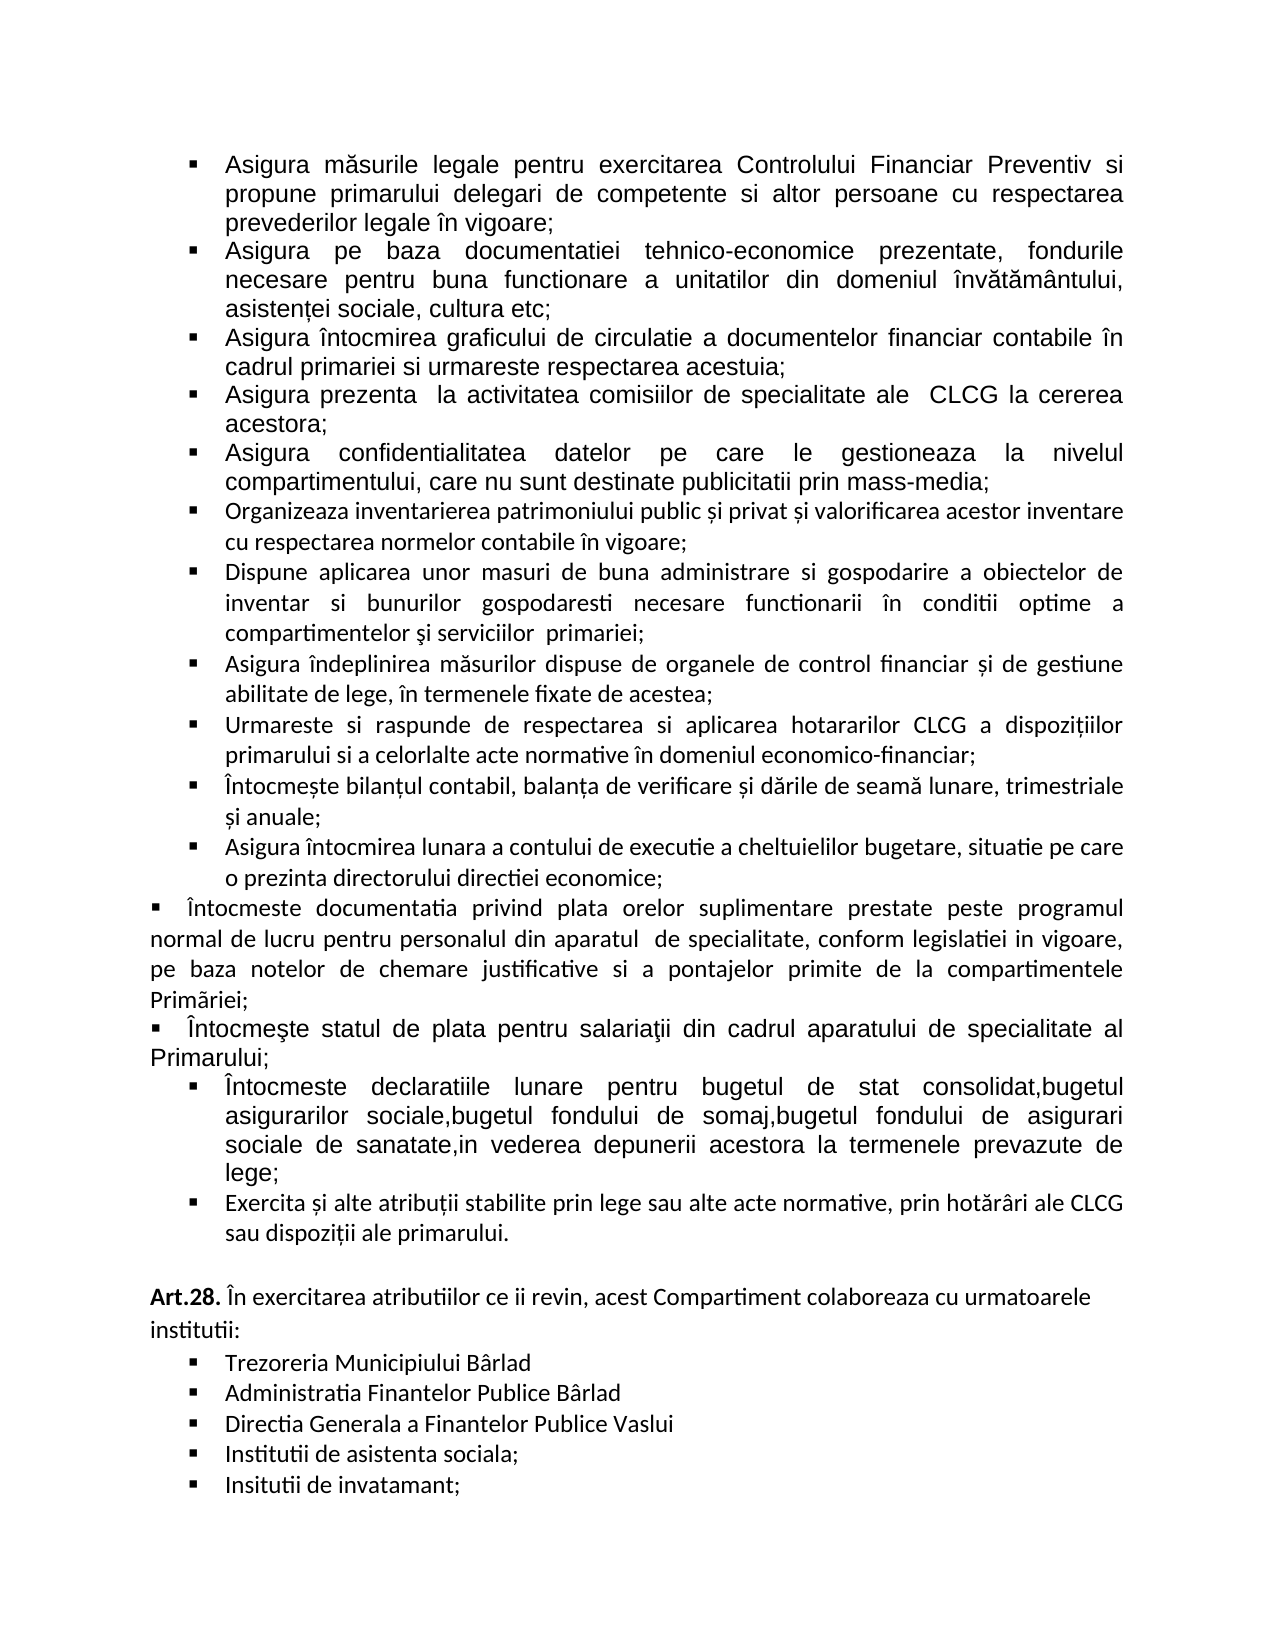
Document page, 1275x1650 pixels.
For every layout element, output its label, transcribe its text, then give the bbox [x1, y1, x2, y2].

list Dispune aplicarea unor masuri de buna administrare si gospodarire a obiectelor de inventar si bunurilor gospodaresti necesare functionarii în conditii optime a compartimentelor şi serviciilor primariei; [187, 557, 1125, 648]
list Întocmeste documentatia privind plata orelor suplimentare prestate peste programul normal de lucru pentru personalul din aparatul de specialitate, conform legislatiei in vigoare, pe baza notelor de chemare justificative si a pontajelor primite de la compartimentele Primãriei; [150, 892, 1125, 1014]
list Urmareste si raspunde de respectarea si aplicarea hotararilor CLCG a dispozițiilor primarului si a celorlalte acte normative în domeniul economico-financiar; [187, 709, 1125, 770]
list Insitutii de invatamant; [187, 1469, 1125, 1499]
list Exercita și alte atribuții stabilite prin lege sau alte acte normative, prin hotărâri ale CLCG sau dispoziții ale primarului. [187, 1187, 1125, 1248]
list Asigura prezenta la activitatea comisiilor de specialitate ale CLCG la cererea acestora; [187, 380, 1125, 438]
list Asigura măsurile legale pentru exercitarea Controlului Financiar Preventiv si propune primarului delegari de competente si altor persoane cu respectarea prevederilor legale în vigoare; [187, 150, 1125, 236]
list Asigura confidentialitatea datelor pe care le gestioneaza la nivelul compartimentului, care nu sunt destinate publicitatii prin mass-media; [187, 438, 1125, 496]
list Asigura întocmirea lunara a contului de executie a cheltuielilor bugetare, situatie pe care o prezinta directorului directiei economice; [187, 831, 1125, 892]
list Întocmește bilanțul contabil, balanța de verificare și dările de seamă lunare, trimestriale și anuale; [187, 770, 1125, 831]
list Asigura întocmirea graficului de circulatie a documentelor financiar contabile în cadrul primariei si urmareste respectarea acestuia; [187, 323, 1125, 380]
list Organizeaza inventarierea patrimoniului public și privat și valorificarea acestor inventare cu respectarea normelor contabile în vigoare; [187, 496, 1125, 557]
text Art.28. În exercitarea atributiilor ce ii revin, acest Compartiment colaboreaza cu urmatoarele institutii: [150, 1281, 1125, 1344]
list Administratia Finantelor Publice Bârlad [187, 1377, 1125, 1408]
list Asigura îndeplinirea măsurilor dispuse de organele de control financiar și de gestiune abilitate de lege, în termenele fixate de acestea; [187, 648, 1125, 709]
list Institutii de asistenta sociala; [187, 1438, 1125, 1469]
list Directia Generala a Finantelor Publice Vaslui [187, 1408, 1125, 1438]
list Asigura pe baza documentatiei tehnico-economice prezentate, fondurile necesare pentru buna functionare a unitatilor din domeniul învătământului, asistenței sociale, cultura etc; [187, 236, 1125, 323]
list Întocmeste declaratiile lunare pentru bugetul de stat consolidat,bugetul asigurarilor sociale,bugetul fondului de somaj,bugetul fondului de asigurari sociale de sanatate,in vederea depunerii acestora la termenele prevazute de lege; [187, 1072, 1125, 1187]
list Trezoreria Municipiului Bârlad [187, 1347, 1125, 1377]
list Întocmeşte statul de plata pentru salariaţii din cadrul aparatului de specialitate al Primarului; [150, 1014, 1125, 1072]
